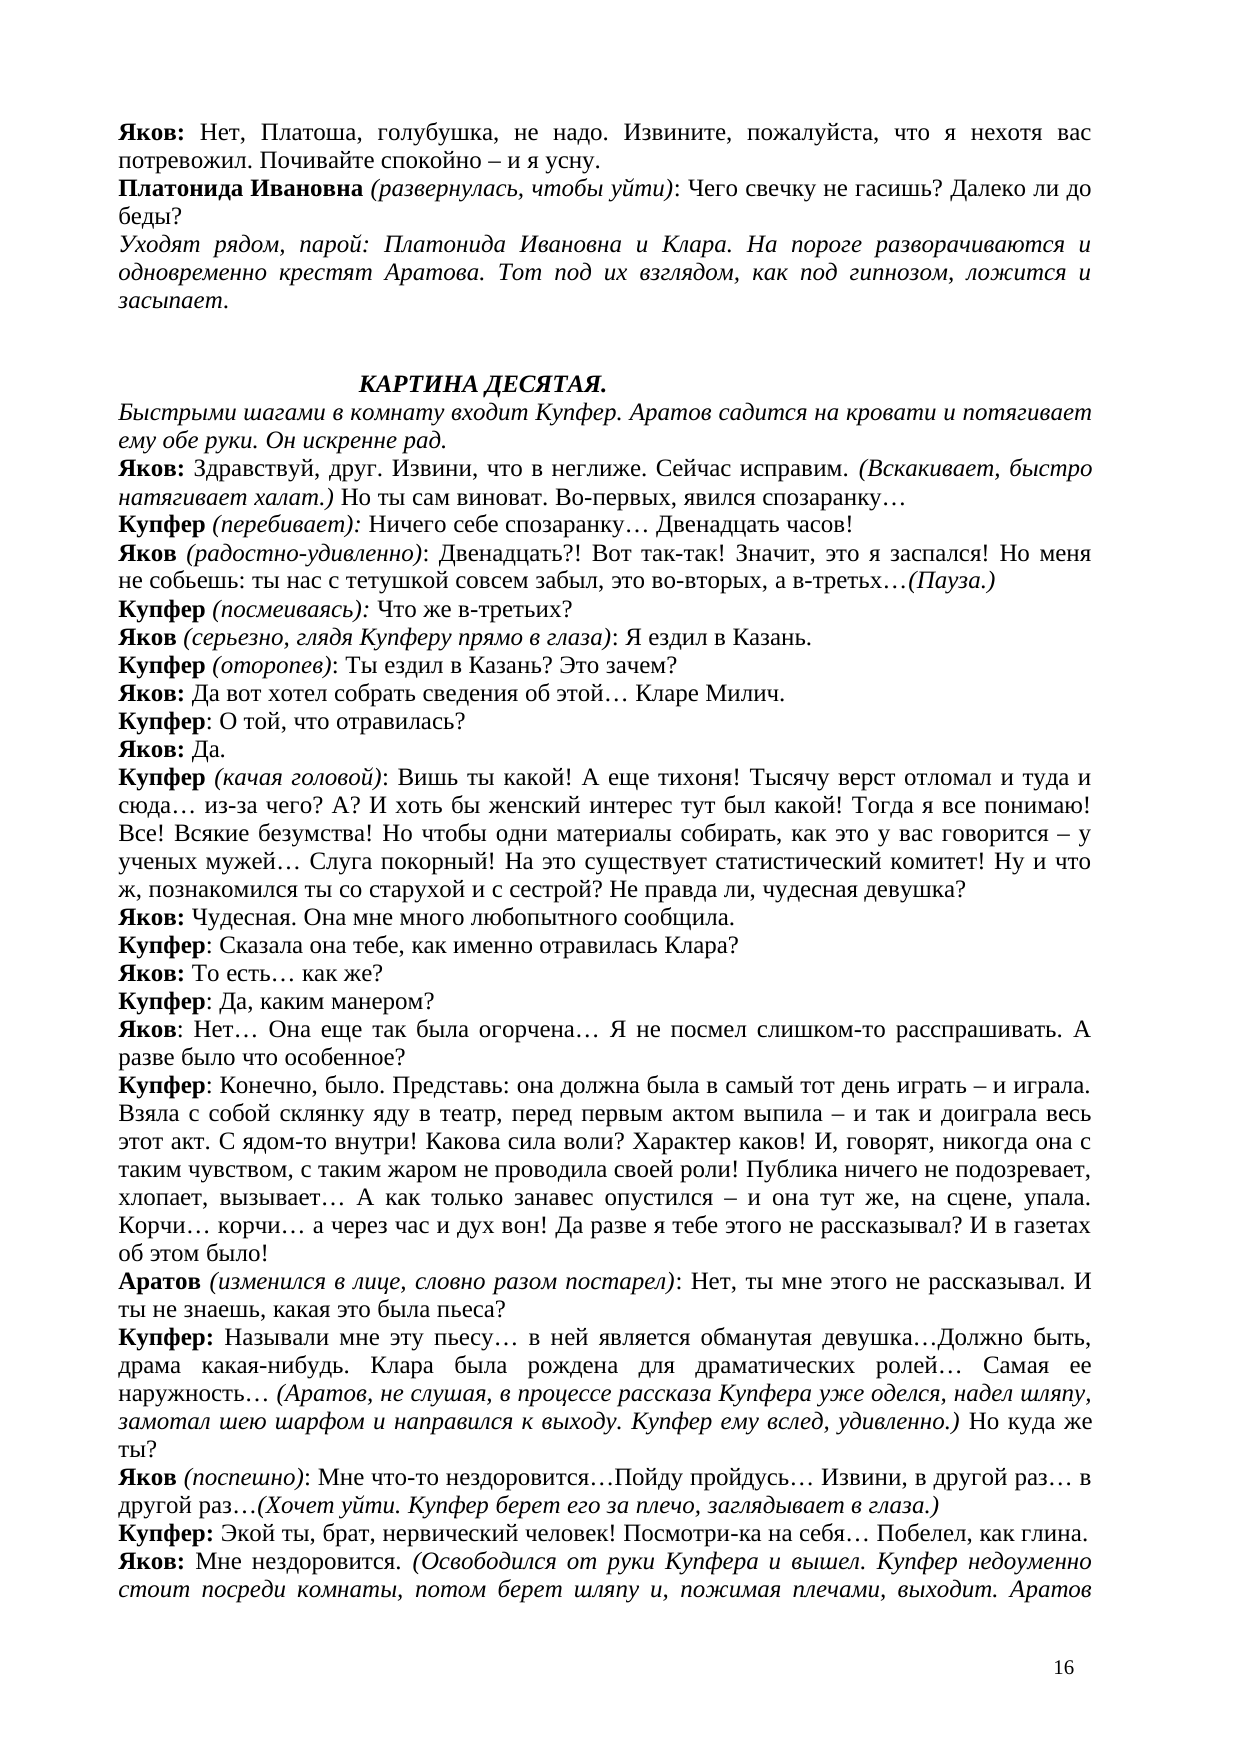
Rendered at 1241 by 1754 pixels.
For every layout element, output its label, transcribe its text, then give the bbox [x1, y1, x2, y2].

text Уходят рядом, парой: Платонида Ивановна и Клара. На пороге разворачиваются и одновременно крестят Аратова. Тот под их взглядом, как под гипнозом, ложится и засыпает. [118, 230, 1092, 314]
text Яков: Здравствуй, друг. Извини, что в неглиже. Сейчас исправим. (Вскакивает, быстро натягивает халат.) Но ты сам виноват. Во-первых, явился спозаранку… [118, 454, 1092, 510]
text Яков: Да вот хотел собрать сведения об этой… Кларе Милич. [118, 678, 1092, 707]
text Яков: Нет, Платоша, голубушка, не надо. Извините, пожалуйста, что я нехотя вас потревожил. Почивайте спокойно – и я усну. [118, 118, 1092, 174]
text Быстрыми шагами в комнату входит Купфер. Аратов садится на кровати и потягивает ему обе руки. Он искренне рад. [118, 398, 1092, 454]
text Яков: То есть… как же? [118, 959, 1092, 987]
text Купфер: Конечно, было. Представь: она должна была в самый тот день играть – и играла. Взяла с собой склянку яду в театр, перед первым актом выпила – и так и доиграла весь этот акт. С ядом-то внутри! Какова сила воли? Характер каков! И, говорят, никогда она с таким чувством, с таким жаром не проводила своей роли! Публика ничего не подозревает, хлопает, вызывает… А как только занавес опустился – и она тут же, на сцене, упала. Корчи… корчи… а через час и дух вон! Да разве я тебе этого не рассказывал? И в газетах об этом было! [118, 1071, 1092, 1267]
text Купфер (посмеиваясь): Что же в-третьих? [118, 594, 1092, 622]
text КАРТИНА ДЕСЯТАЯ. [118, 370, 1092, 398]
text Купфер (оторопев): Ты ездил в Казань? Это зачем? [118, 651, 1092, 678]
text Яков: Да. [118, 734, 1092, 763]
text Купфер: Да, каким манером? [118, 987, 1092, 1015]
text Купфер: Экой ты, брат, нервический человек! Посмотри-ка на себя… Побелел, как глина. [118, 1519, 1092, 1547]
text Купфер: Сказала она тебе, как именно отравилась Клара? [118, 931, 1092, 959]
text Яков (серьезно, глядя Купферу прямо в глаза): Я ездил в Казань. [118, 622, 1092, 651]
text Платонида Ивановна (развернулась, чтобы уйти): Чего свечку не гасишь? Далеко ли до беды? [118, 174, 1092, 230]
text Купфер: Называли мне эту пьесу… в ней является обманутая девушка…Должно быть, драма какая-нибудь. Клара была рождена для драматических ролей… Самая ее наружность… (Аратов, не слушая, в процессе рассказа Купфера уже оделся, надел шляпу, замотал шею шарфом и направился к выходу. Купфер ему вслед, удивленно.) Но куда же ты? [118, 1323, 1092, 1463]
text Яков: Нет… Она еще так была огорчена… Я не посмел слишком-то расспрашивать. А разве было что особенное? [118, 1015, 1092, 1071]
text Яков: Чудесная. Она мне много любопытного сообщила. [118, 903, 1092, 931]
text Яков (поспешно): Мне что-то нездоровится…Пойду пройдусь… Извини, в другой раз… в другой раз…(Хочет уйти. Купфер берет его за плечо, заглядывает в глаза.) [118, 1463, 1092, 1519]
text Купфер: О той, что отравилась? [118, 707, 1092, 734]
text Яков (радостно-удивленно): Двенадцать?! Вот так-так! Значит, это я заспался! Но меня не собьешь: ты нас с тетушкой совсем забыл, это во-вторых, а в-третьх…(Пауза.) [118, 538, 1092, 594]
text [118, 1547, 1092, 1603]
text Аратов (изменился в лице, словно разом постарел): Нет, ты мне этого не рассказывал. И ты не знаешь, какая это была пьеса? [118, 1267, 1092, 1323]
text Купфер (качая головой): Вишь ты какой! А еще тихоня! Тысячу верст отломал и туда и сюда… из-за чего? А? И хоть бы женский интерес тут был какой! Тогда я все понимаю! Все! Всякие безумства! Но чтобы одни материалы собирать, как это у вас говорится – у ученых мужей… Слуга покорный! На это существует статистический комитет! Ну и что ж, познакомился ты со старухой и с сестрой? Не правда ли, чудесная девушка? [118, 763, 1092, 903]
text Купфер (перебивает): Ничего себе спозаранку… Двенадцать часов! [118, 510, 1092, 538]
